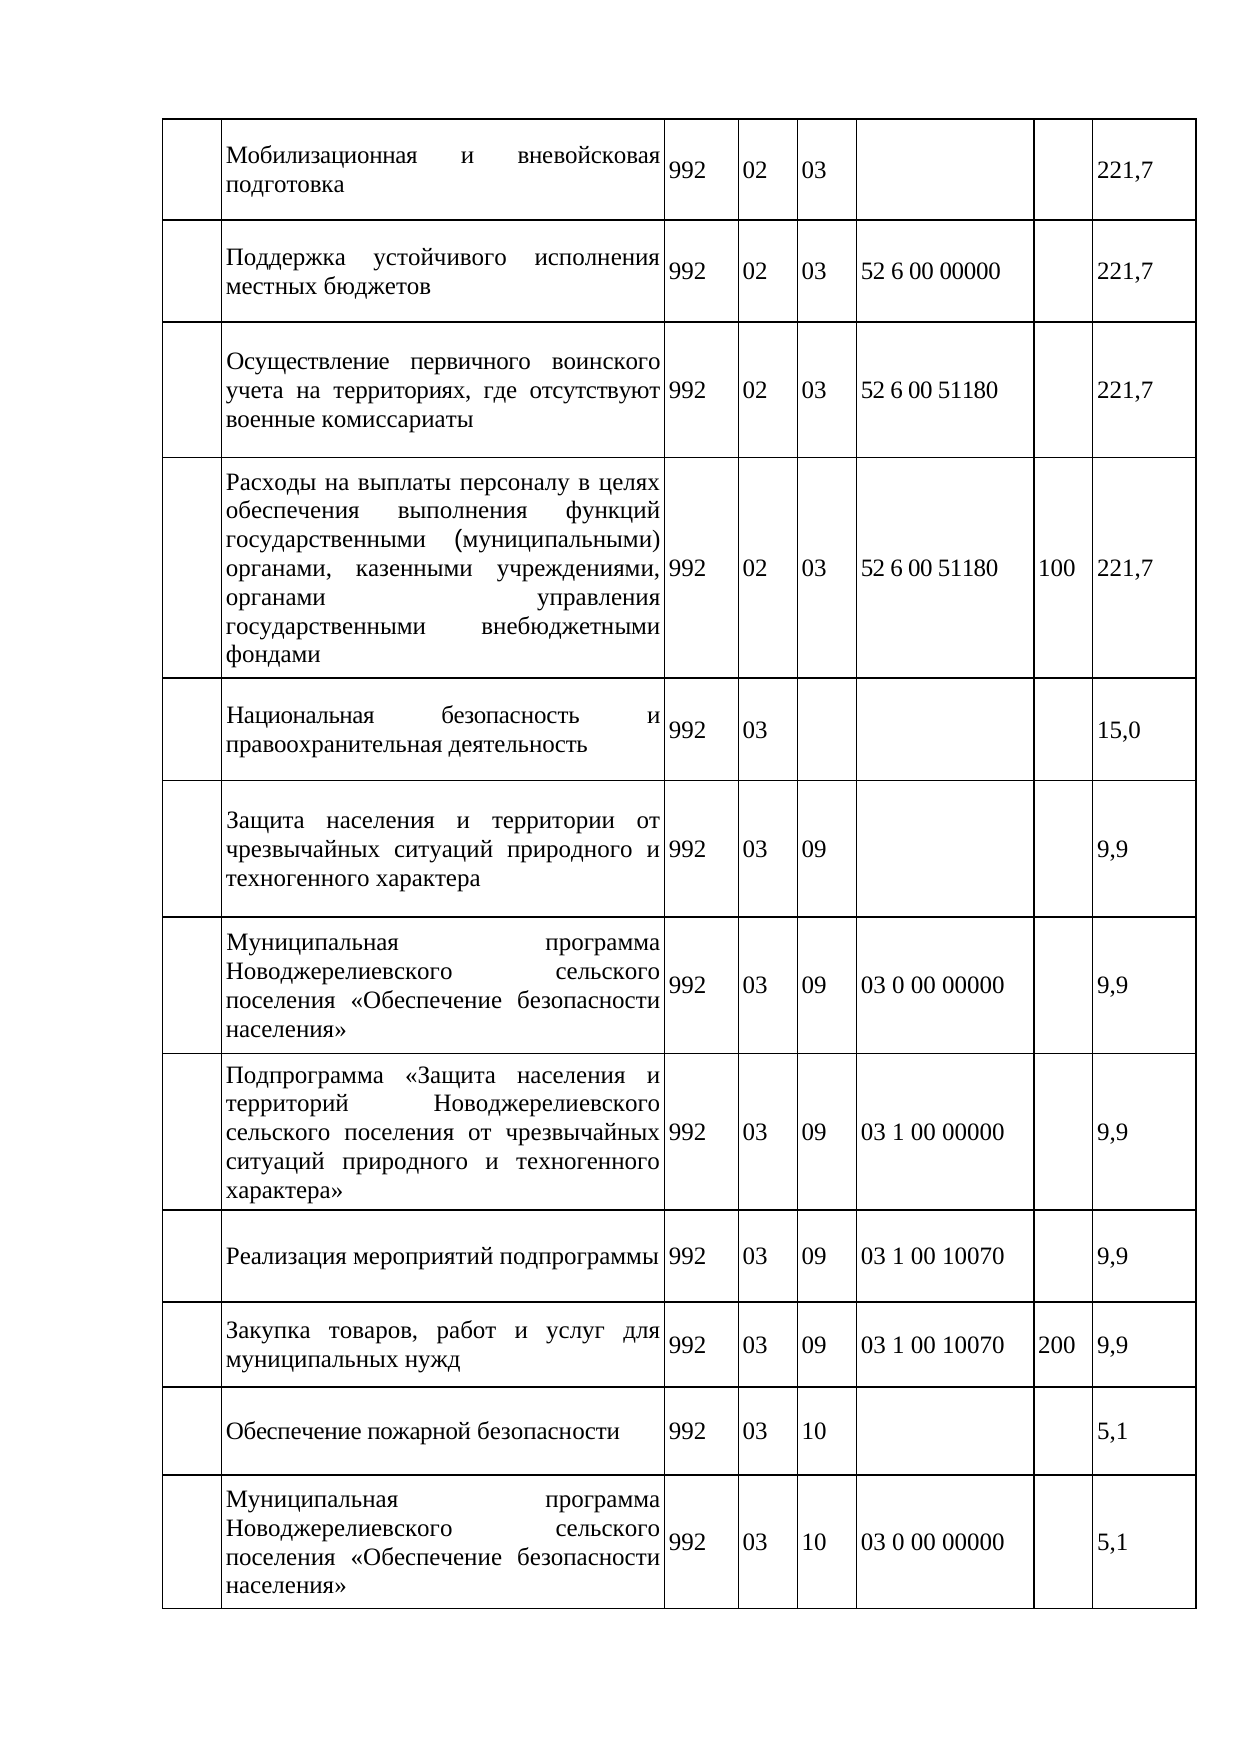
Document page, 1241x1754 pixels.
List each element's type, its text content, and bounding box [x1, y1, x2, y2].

table_cell [857, 120, 1033, 219]
table_cell 221,7 [1093, 458, 1195, 677]
table_cell [163, 1388, 221, 1474]
table_cell 03 [798, 458, 856, 677]
table_cell 9,9 [1093, 918, 1195, 1052]
table_cell 9,9 [1093, 1211, 1195, 1301]
table_cell 992 [665, 458, 738, 677]
table_cell 03 [739, 1054, 797, 1209]
table_cell 52 6 00 00000 [857, 221, 1033, 321]
table_cell 52 6 00 51180 [857, 458, 1033, 677]
table_cell 03 [739, 679, 797, 779]
table_cell 10 [798, 1476, 856, 1608]
table_cell [163, 221, 221, 321]
table_cell 992 [665, 1476, 738, 1608]
table_cell Поддержка устойчивого исполнения местных бюджетов [222, 221, 664, 321]
table_cell [857, 781, 1033, 916]
table_cell 992 [665, 1211, 738, 1301]
table_cell [163, 1303, 221, 1386]
table_cell 09 [798, 781, 856, 916]
table_cell Национальная безопасность и правоохранительная деятельность [222, 679, 664, 779]
table_cell [163, 781, 221, 916]
table_cell 992 [665, 918, 738, 1052]
table_cell Осуществление первичного воинского учета на территориях, где отсутствуют военные комиссариаты [222, 323, 664, 457]
table_cell [163, 1054, 221, 1209]
table_cell 03 [798, 120, 856, 219]
table_cell 992 [665, 323, 738, 457]
table_cell [163, 458, 221, 677]
table_cell 15,0 [1093, 679, 1195, 779]
table_cell [163, 323, 221, 457]
table_cell [1035, 918, 1092, 1052]
table_cell [1035, 679, 1092, 779]
table_cell Муниципальная программа Новоджерелиевского сельского поселения «Обеспечение безопасности населения» [222, 1476, 664, 1608]
table_cell 221,7 [1093, 120, 1195, 219]
table_cell 03 [739, 1388, 797, 1474]
table_cell 992 [665, 1303, 738, 1386]
table_cell [1035, 1211, 1092, 1301]
table_cell [1035, 120, 1092, 219]
table_cell Защита населения и территории от чрезвычайных ситуаций природного и техногенного характера [222, 781, 664, 916]
table_cell 221,7 [1093, 323, 1195, 457]
table_cell Муниципальная программа Новоджерелиевского сельского поселения «Обеспечение безопасности населения» [222, 918, 664, 1052]
table_cell 992 [665, 1054, 738, 1209]
table_cell 03 [798, 221, 856, 321]
table_cell 09 [798, 1211, 856, 1301]
table_cell 09 [798, 918, 856, 1052]
table_cell 03 [739, 1476, 797, 1608]
table_cell 09 [798, 1303, 856, 1386]
table_cell 992 [665, 120, 738, 219]
table_cell 03 0 00 00000 [857, 1476, 1033, 1608]
table_cell 03 [739, 1211, 797, 1301]
table_cell 992 [665, 679, 738, 779]
table_cell 5,1 [1093, 1388, 1195, 1474]
table_cell 992 [665, 1388, 738, 1474]
table_cell 02 [739, 323, 797, 457]
table_cell 03 0 00 00000 [857, 918, 1033, 1052]
table_cell 03 [798, 323, 856, 457]
table_cell Мобилизационная и вневойсковая подготовка [222, 120, 664, 219]
table_cell 03 [739, 781, 797, 916]
table_cell [798, 679, 856, 779]
table_cell 02 [739, 458, 797, 677]
table_cell [163, 1211, 221, 1301]
table_cell [163, 120, 221, 219]
table_cell 200 [1035, 1303, 1092, 1386]
table_cell 03 [739, 1303, 797, 1386]
table_cell Обеспечение пожарной безопасности [222, 1388, 664, 1474]
table_cell [1035, 323, 1092, 457]
table_cell 03 1 00 10070 [857, 1303, 1033, 1386]
table_cell [163, 679, 221, 779]
table_cell [1035, 1054, 1092, 1209]
table_cell Реализация мероприятий подпрограммы [222, 1211, 664, 1301]
table_cell 100 [1035, 458, 1092, 677]
table_cell [1035, 781, 1092, 916]
table_cell 10 [798, 1388, 856, 1474]
table_cell [163, 1476, 221, 1608]
table_cell [1035, 221, 1092, 321]
table_cell 52 6 00 51180 [857, 323, 1033, 457]
table_cell 9,9 [1093, 1054, 1195, 1209]
table_cell [1035, 1388, 1092, 1474]
table_cell Закупка товаров, работ и услуг для муниципальных нужд [222, 1303, 664, 1386]
table_cell [857, 679, 1033, 779]
table_cell 221,7 [1093, 221, 1195, 321]
table_cell [163, 918, 221, 1052]
table_cell 03 1 00 00000 [857, 1054, 1033, 1209]
table_cell [1035, 1476, 1092, 1608]
table_cell 9,9 [1093, 781, 1195, 916]
table_cell 992 [665, 221, 738, 321]
table_cell 9,9 [1093, 1303, 1195, 1386]
table_cell Подпрограмма «Защита населения и территорий Новоджерелиевского сельского поселения от чрезвычайных ситуаций природного и техногенного характера» [222, 1054, 664, 1209]
table_cell 03 1 00 10070 [857, 1211, 1033, 1301]
table_cell 02 [739, 120, 797, 219]
table_cell [857, 1388, 1033, 1474]
table_cell 02 [739, 221, 797, 321]
table_cell 992 [665, 781, 738, 916]
table_cell 03 [739, 918, 797, 1052]
table_cell 09 [798, 1054, 856, 1209]
table_cell 5,1 [1093, 1476, 1195, 1608]
table_cell Расходы на выплаты персоналу в целях обеспечения выполнения функций государственными (муниципальными) органами, казенными учреждениями, органами управления государственными внебюджетными фондами [222, 458, 664, 677]
